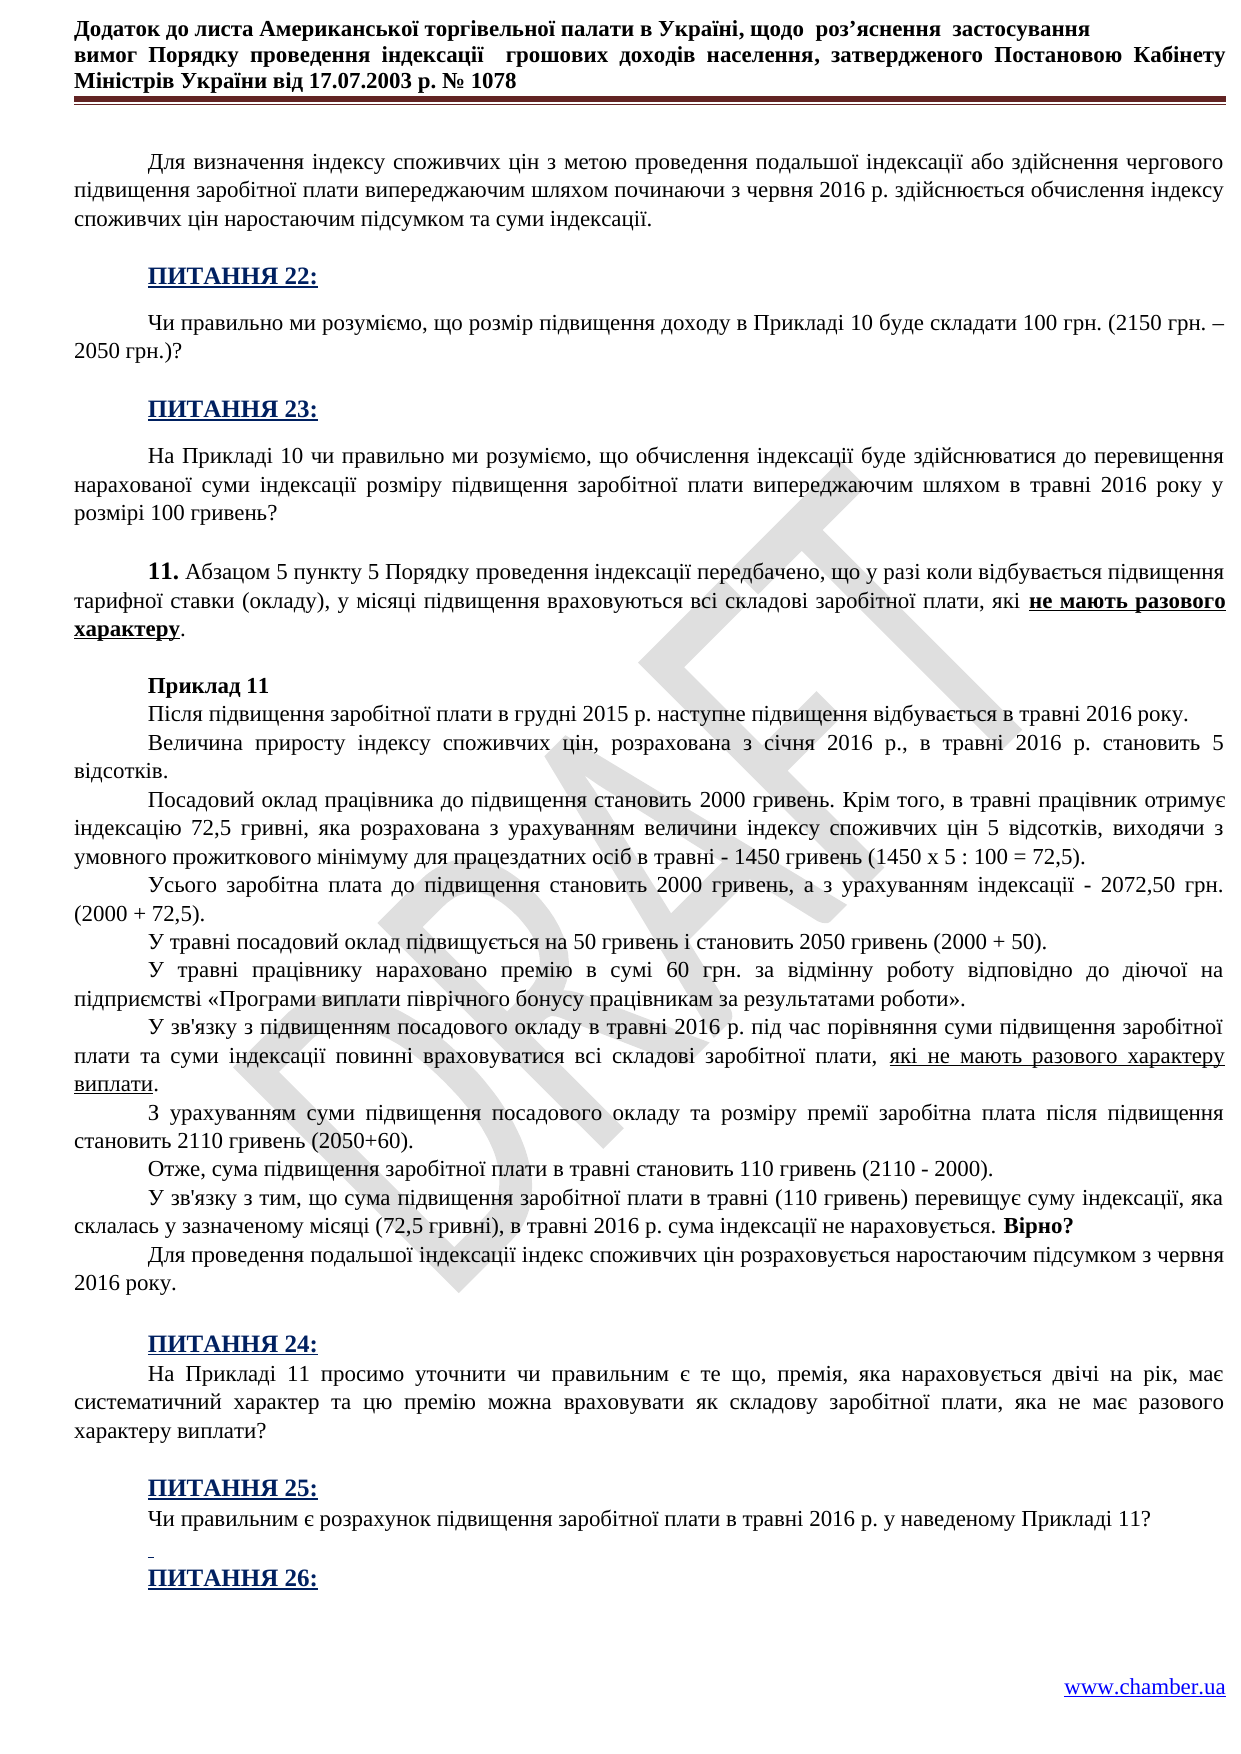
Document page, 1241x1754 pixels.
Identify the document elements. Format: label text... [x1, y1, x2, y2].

text Усього заробітна плата до підвищення становить 2000 гривень, а з урахуванням індексації - 2072,50 грн. (2000 + 72,5). [74, 871, 1226, 926]
text ПИТАННЯ 23: [74, 394, 1226, 423]
text ПИТАННЯ 26: [74, 1563, 1226, 1592]
text Приклад 11 [148, 672, 1226, 698]
text ПИТАННЯ 22: [74, 261, 1226, 290]
text У травні посадовий оклад підвищується на 50 гривень і становить 2050 гривень (2000 + 50). [74, 928, 1226, 954]
text 11. Абзацом 5 пункту 5 Порядку проведення індексації передбачено, що у разі коли відбувається підвищення тарифної ставки (окладу), у місяці підвищення враховуються всі складові заробітної плати, які не мають разового характеру. [74, 556, 1226, 642]
text Отже, сума підвищення заробітної плати в травні становить 110 гривень (2110 - 2000). [74, 1156, 1226, 1182]
text Чи правильно ми розуміємо, що розмір підвищення доходу в Прикладі 10 буде складати 100 грн. (2150 грн. – 2050 грн.)? [74, 309, 1226, 364]
text Для проведення подальшої індексації індекс споживчих цін розраховується наростаючим підсумком з червня 2016 року. [74, 1241, 1226, 1296]
text ПИТАННЯ 25: [74, 1473, 1226, 1502]
text Посадовий оклад працівника до підвищення становить 2000 гривень. Крім того, в травні працівник отримує індексацію 72,5 гривні, яка розрахована з урахуванням величини індексу споживчих цін 5 відсотків, виходячи з умовного прожиткового мінімуму для працездатних осіб в травні - 1450 гривень (1450 х 5 : 100 = 72,5). [74, 786, 1226, 869]
text У травні працівнику нараховано премію в сумі 60 грн. за відмінну роботу відповідно до діючої на підприємстві «Програми виплати піврічного бонусу працівникам за результатами роботи». [74, 956, 1226, 1011]
text ПИТАННЯ 24: [74, 1329, 1226, 1357]
text З урахуванням суми підвищення посадового окладу та розміру премії заробітна плата після підвищення становить 2110 гривень (2050+60). [74, 1099, 1226, 1153]
text У зв'язку з тим, що сума підвищення заробітної плати в травні (110 гривень) перевищує суму індексації, яка склалась у зазначеному місяці (72,5 гривні), в травні 2016 р. сума індексації не нараховується. Вірно? [74, 1184, 1226, 1239]
text Чи правильним є розрахунок підвищення заробітної плати в травні 2016 р. у наведеному Прикладі 11? [74, 1504, 1226, 1531]
text Після підвищення заробітної плати в грудні 2015 р. наступне підвищення відбувається в травні 2016 року. [74, 701, 1226, 727]
text Величина приросту індексу споживчих цін, розрахована з січня 2016 р., в травні 2016 р. становить 5 відсотків. [74, 729, 1226, 784]
text У зв'язку з підвищенням посадового окладу в травні 2016 р. під час порівняння суми підвищення заробітної плати та суми індексації повинні враховуватися всі складові заробітної плати, які не мають разового характеру виплати. [74, 1013, 1226, 1097]
text На Прикладі 10 чи правильно ми розуміємо, що обчислення індексації буде здійснюватися до перевищення нарахованої суми індексації розміру підвищення заробітної плати випереджаючим шляхом в травні 2016 року у розмірі 100 гривень? [74, 442, 1226, 525]
text Для визначення індексу споживчих цін з метою проведення подальшої індексації або здійснення чергового підвищення заробітної плати випереджаючим шляхом починаючи з червня 2016 р. здійснюється обчислення індексу споживчих цін наростаючим підсумком та суми індексації. [74, 148, 1226, 231]
text На Прикладі 11 просимо уточнити чи правильним є те що, премія, яка нараховується двічі на рік, має систематичний характер та цю премію можна враховувати як складову заробітної плати, яка не має разового характеру виплати? [74, 1360, 1226, 1443]
